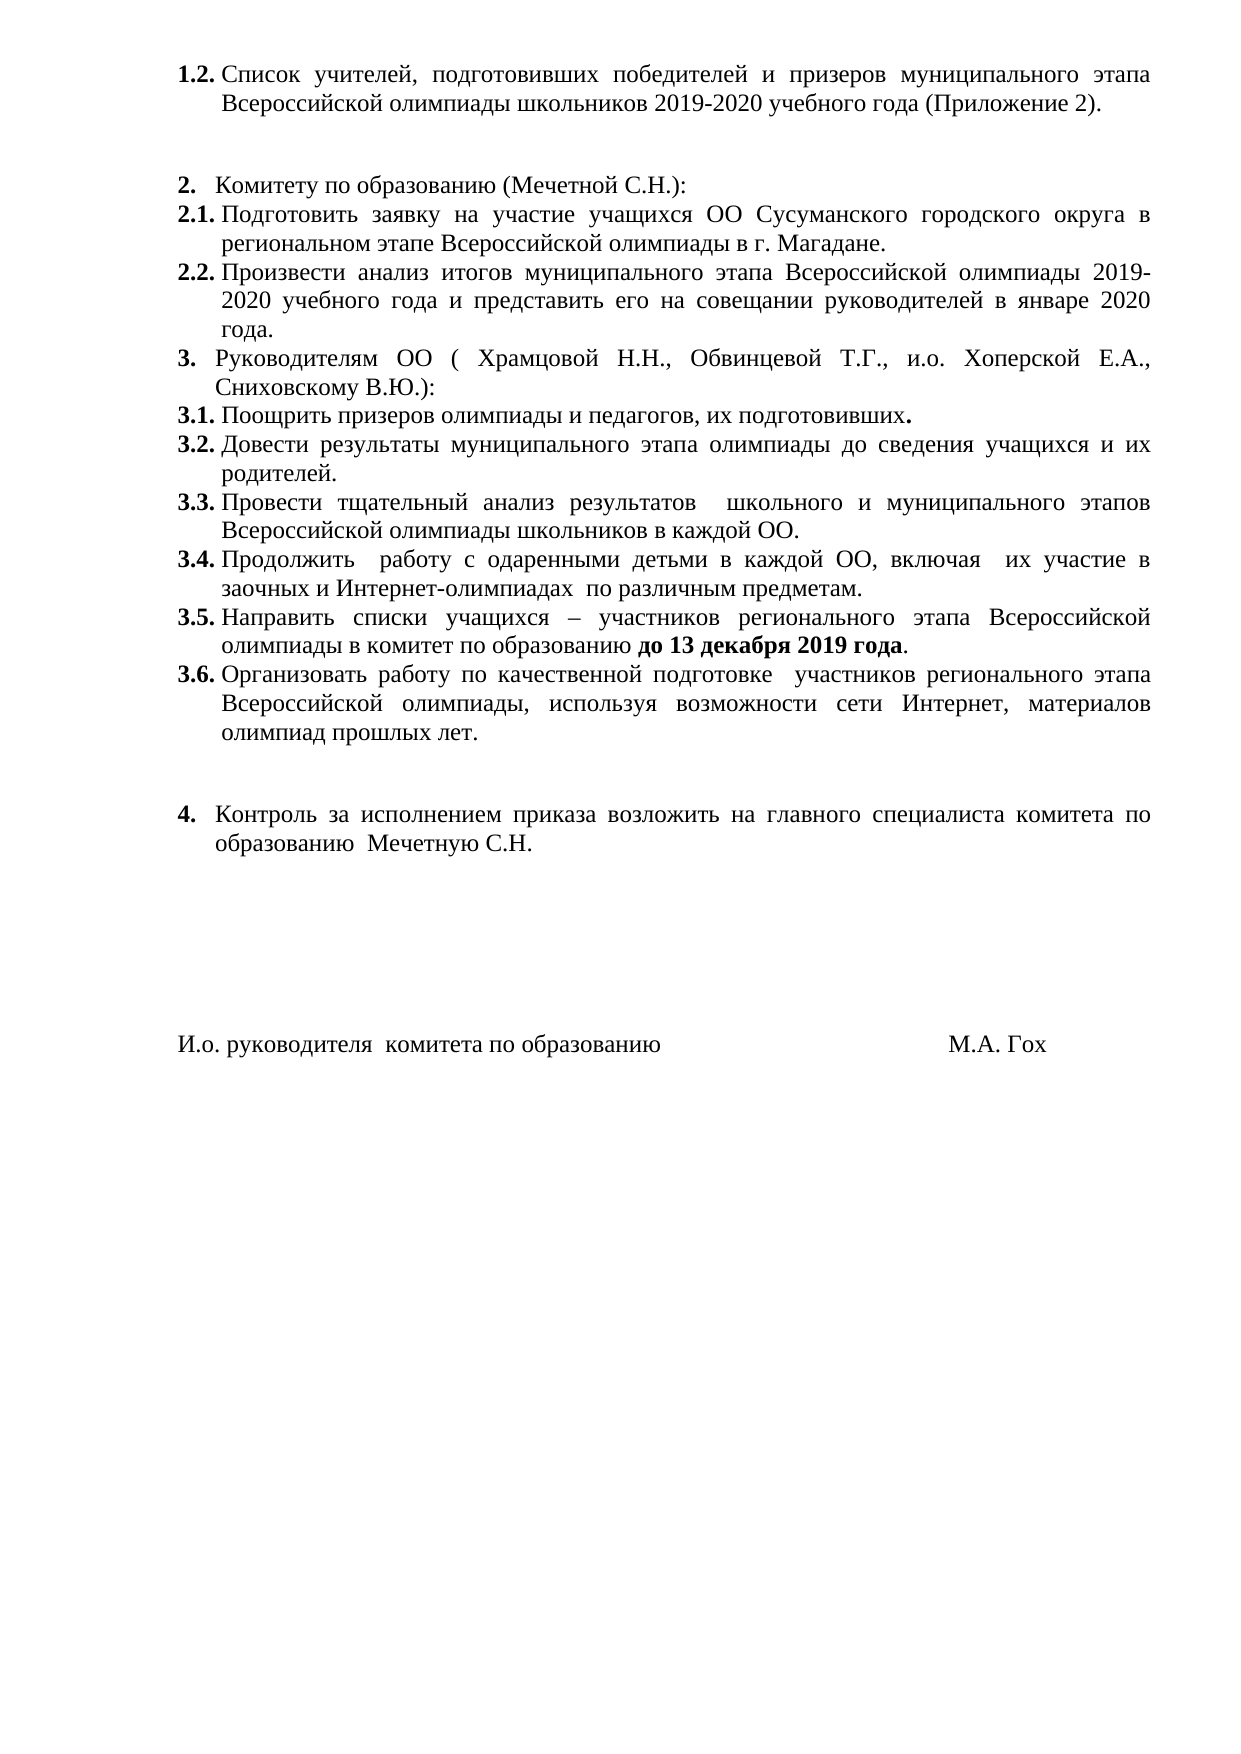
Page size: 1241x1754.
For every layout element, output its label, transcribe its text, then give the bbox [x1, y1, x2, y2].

list Произвести анализ итогов муниципального этапа Всероссийской олимпиады 2019-2020 учебного года и представить его на совещании руководителей в январе 2020 года. [177, 257, 1152, 343]
list Организовать работу по качественной подготовке участников регионального этапа Всероссийской олимпиады, используя возможности сети Интернет, материалов олимпиад прошлых лет. [177, 659, 1152, 745]
list Список учителей, подготовивших победителей и призеров муниципального этапа Всероссийской олимпиады школьников 2019-2020 учебного года (Приложение 2). [177, 59, 1152, 117]
list Направить списки учащихся – участников регионального этапа Всероссийской олимпиады в комитет по образованию до 13 декабря 2019 года. [177, 602, 1152, 659]
list Комитету по образованию (Мечетной С.Н.): [177, 170, 1152, 199]
list Провести тщательный анализ результатов школьного и муниципального этапов Всероссийской олимпиады школьников в каждой ОО. [177, 487, 1152, 544]
list Руководителям ОО ( Храмцовой Н.Н., Обвинцевой Т.Г., и.о. Хоперской Е.А., Сниховскому В.Ю.): [177, 343, 1152, 400]
list Довести результаты муниципального этапа олимпиады до сведения учащихся и их родителей. [177, 429, 1152, 487]
list Подготовить заявку на участие учащихся ОО Сусуманского городского округа в региональном этапе Всероссийской олимпиады в г. Магадане. [177, 199, 1152, 257]
list Продолжить работу с одаренными детьми в каждой ОО, включая их участие в заочных и Интернет-олимпиадах по различным предметам. [177, 544, 1152, 602]
list Контроль за исполнением приказа возложить на главного специалиста комитета по образованию Мечетную С.Н. [177, 799, 1152, 857]
list Поощрить призеров олимпиады и педагогов, их подготовивших. [177, 400, 1152, 429]
text И.о. руководителя комитета по образованию М.А. Гох [177, 1029, 1152, 1058]
